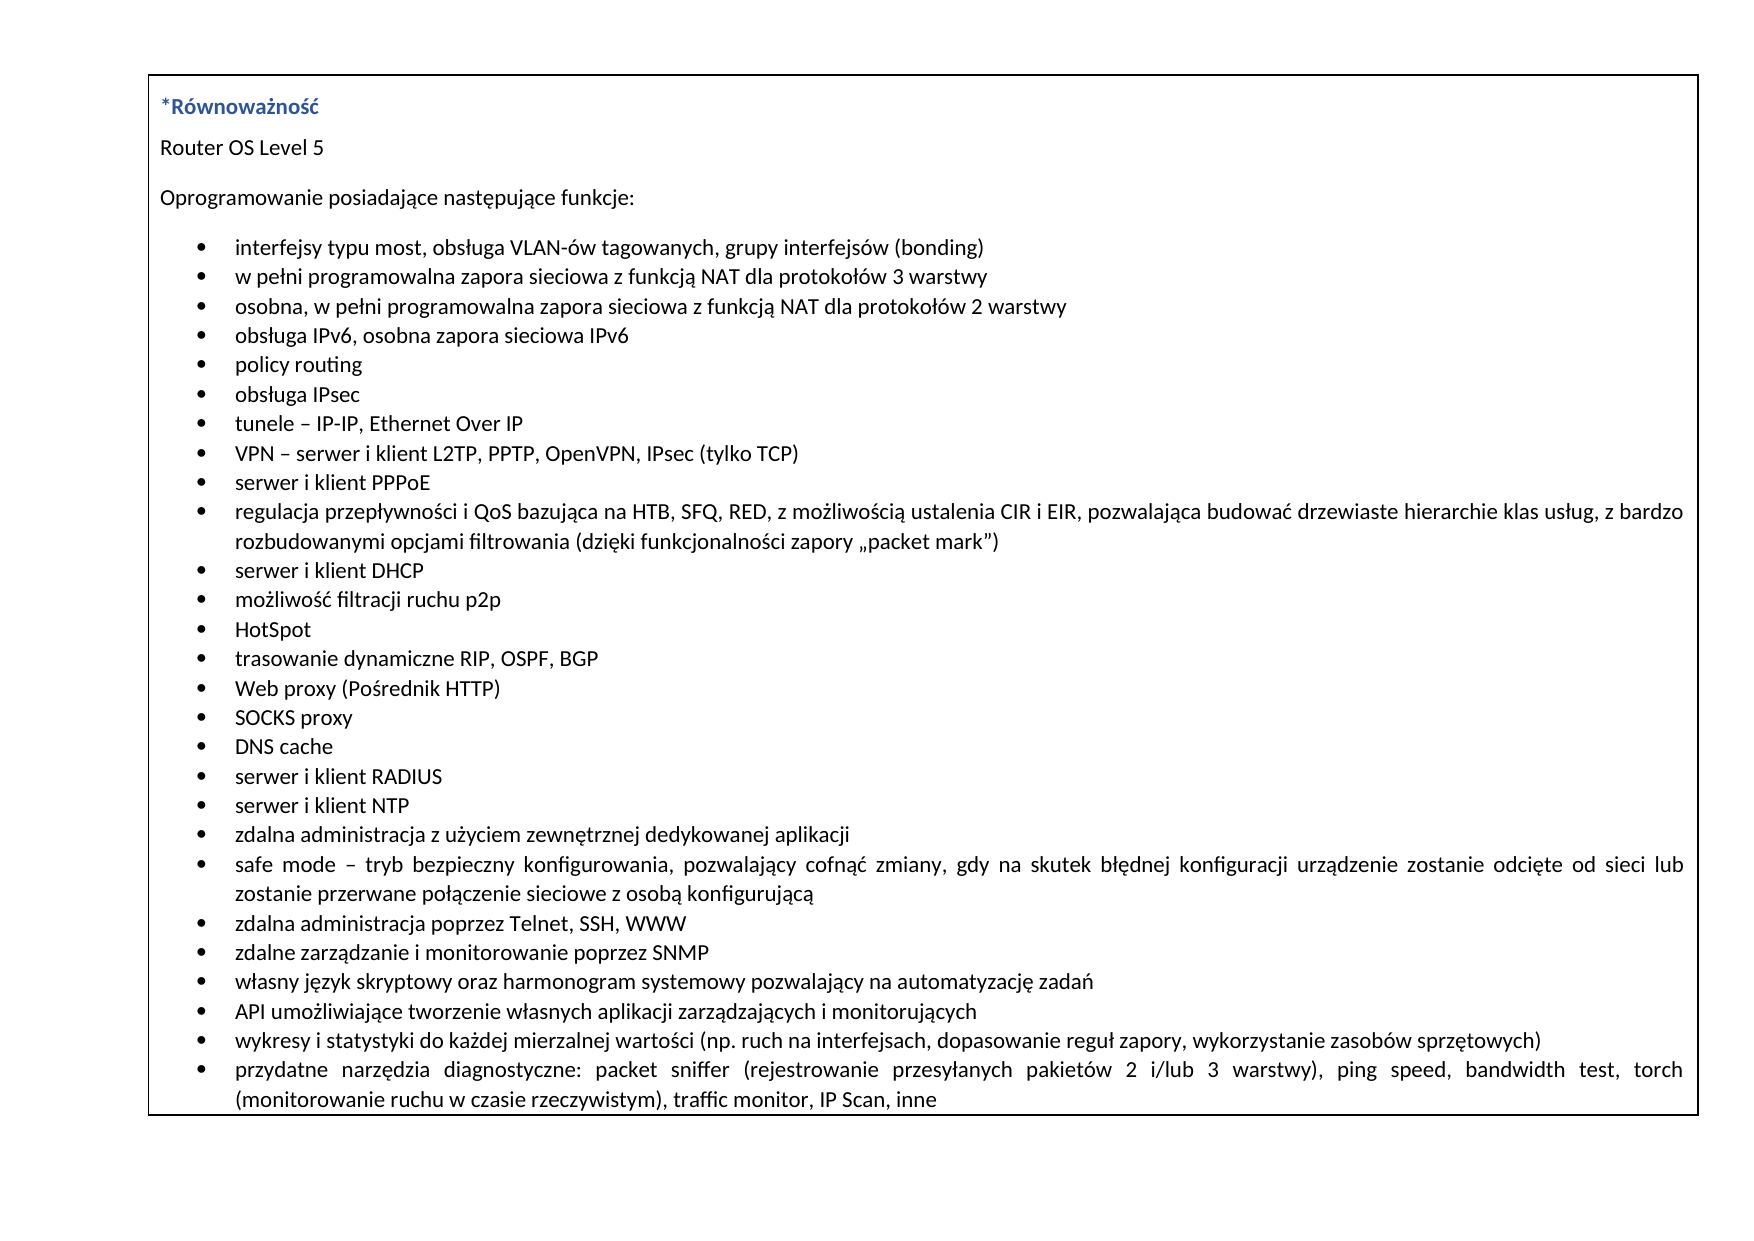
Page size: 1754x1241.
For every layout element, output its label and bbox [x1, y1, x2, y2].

table_cell [149, 76, 1697, 1114]
